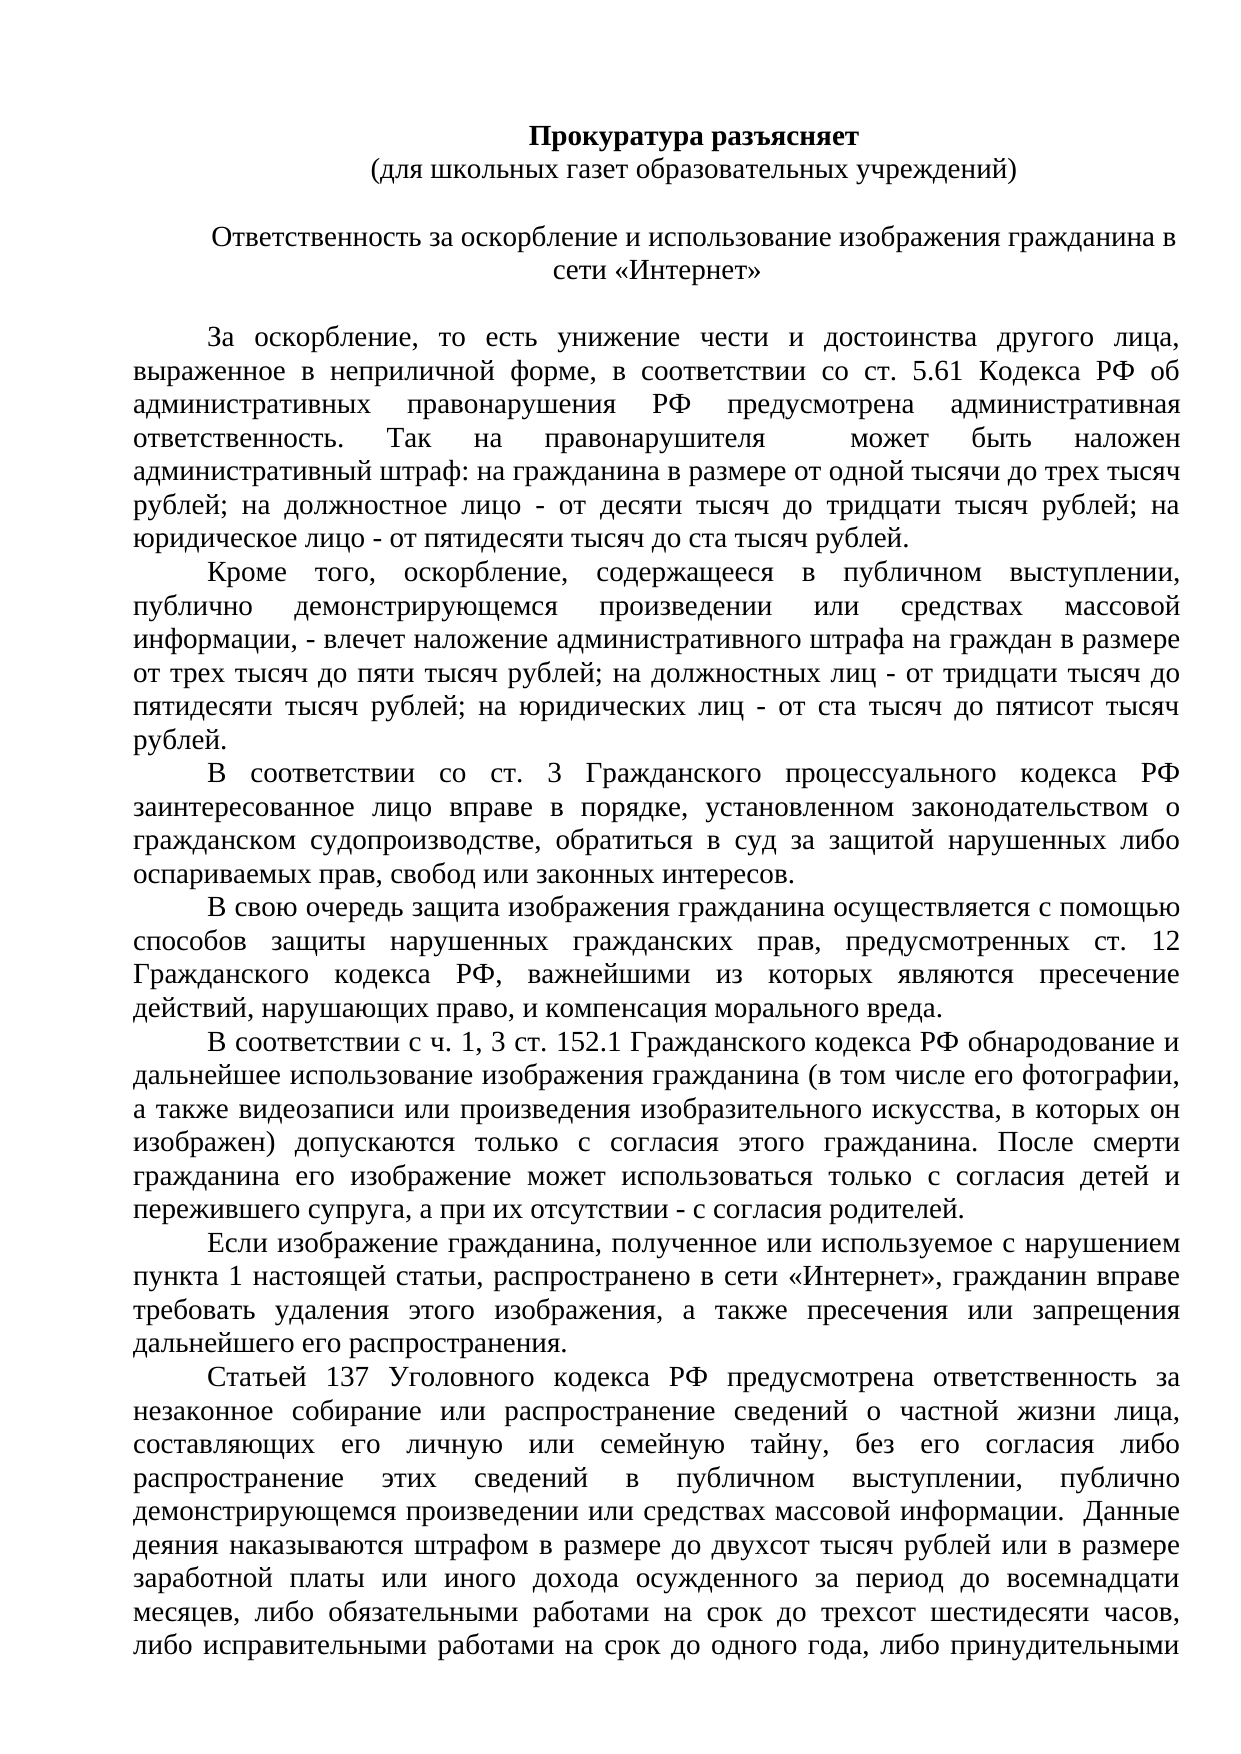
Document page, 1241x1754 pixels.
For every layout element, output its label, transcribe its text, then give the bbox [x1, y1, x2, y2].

text Ответственность за оскорбление и использование изображения гражданина в сети «Интернет» [133, 219, 1181, 286]
text За оскорбление, то есть унижение чести и достоинства другого лица, выраженное в неприличной форме, в соответствии со ст. 5.61 Кодекса РФ об административных правонарушения РФ предусмотрена административная ответственность. Так на правонарушителя может быть наложен административный штраф: на гражданина в размере от одной тысячи до трех тысяч рублей; на должностное лицо - от десяти тысяч до тридцати тысяч рублей; на юридическое лицо - от пятидесяти тысяч до ста тысяч рублей. [133, 319, 1181, 554]
text Прокуратура разъясняет [133, 118, 1181, 152]
text (для школьных газет образовательных учреждений) [133, 152, 1181, 185]
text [133, 1359, 1181, 1661]
text Кроме того, оскорбление, содержащееся в публичном выступлении, публично демонстрирующемся произведении или средствах массовой информации, - влечет наложение административного штрафа на граждан в размере от трех тысяч до пяти тысяч рублей; на должностных лиц - от тридцати тысяч до пятидесяти тысяч рублей; на юридических лиц - от ста тысяч до пятисот тысяч рублей. [133, 554, 1181, 755]
text В соответствии со ст. 3 Гражданского процессуального кодекса РФ заинтересованное лицо вправе в порядке, установленном законодательством о гражданском судопроизводстве, обратиться в суд за защитой нарушенных либо оспариваемых прав, свобод или законных интересов. [133, 755, 1181, 889]
text В свою очередь защита изображения гражданина осуществляется с помощью способов защиты нарушенных гражданских прав, предусмотренных ст. 12 Гражданского кодекса РФ, важнейшими из которых являются пресечение действий, нарушающих право, и компенсация морального вреда. [133, 889, 1181, 1024]
text Если изображение гражданина, полученное или используемое с нарушением пункта 1 настоящей статьи, распространено в сети «Интернет», гражданин вправе требовать удаления этого изображения, а также пресечения или запрещения дальнейшего его распространения. [133, 1225, 1181, 1359]
text В соответствии с ч. 1, 3 ст. 152.1 Гражданского кодекса РФ обнародование и дальнейшее использование изображения гражданина (в том числе его фотографии, а также видеозаписи или произведения изобразительного искусства, в которых он изображен) допускаются только с согласия этого гражданина. После смерти гражданина его изображение может использоваться только с согласия детей и пережившего супруга, а при их отсутствии - с согласия родителей. [133, 1024, 1181, 1225]
